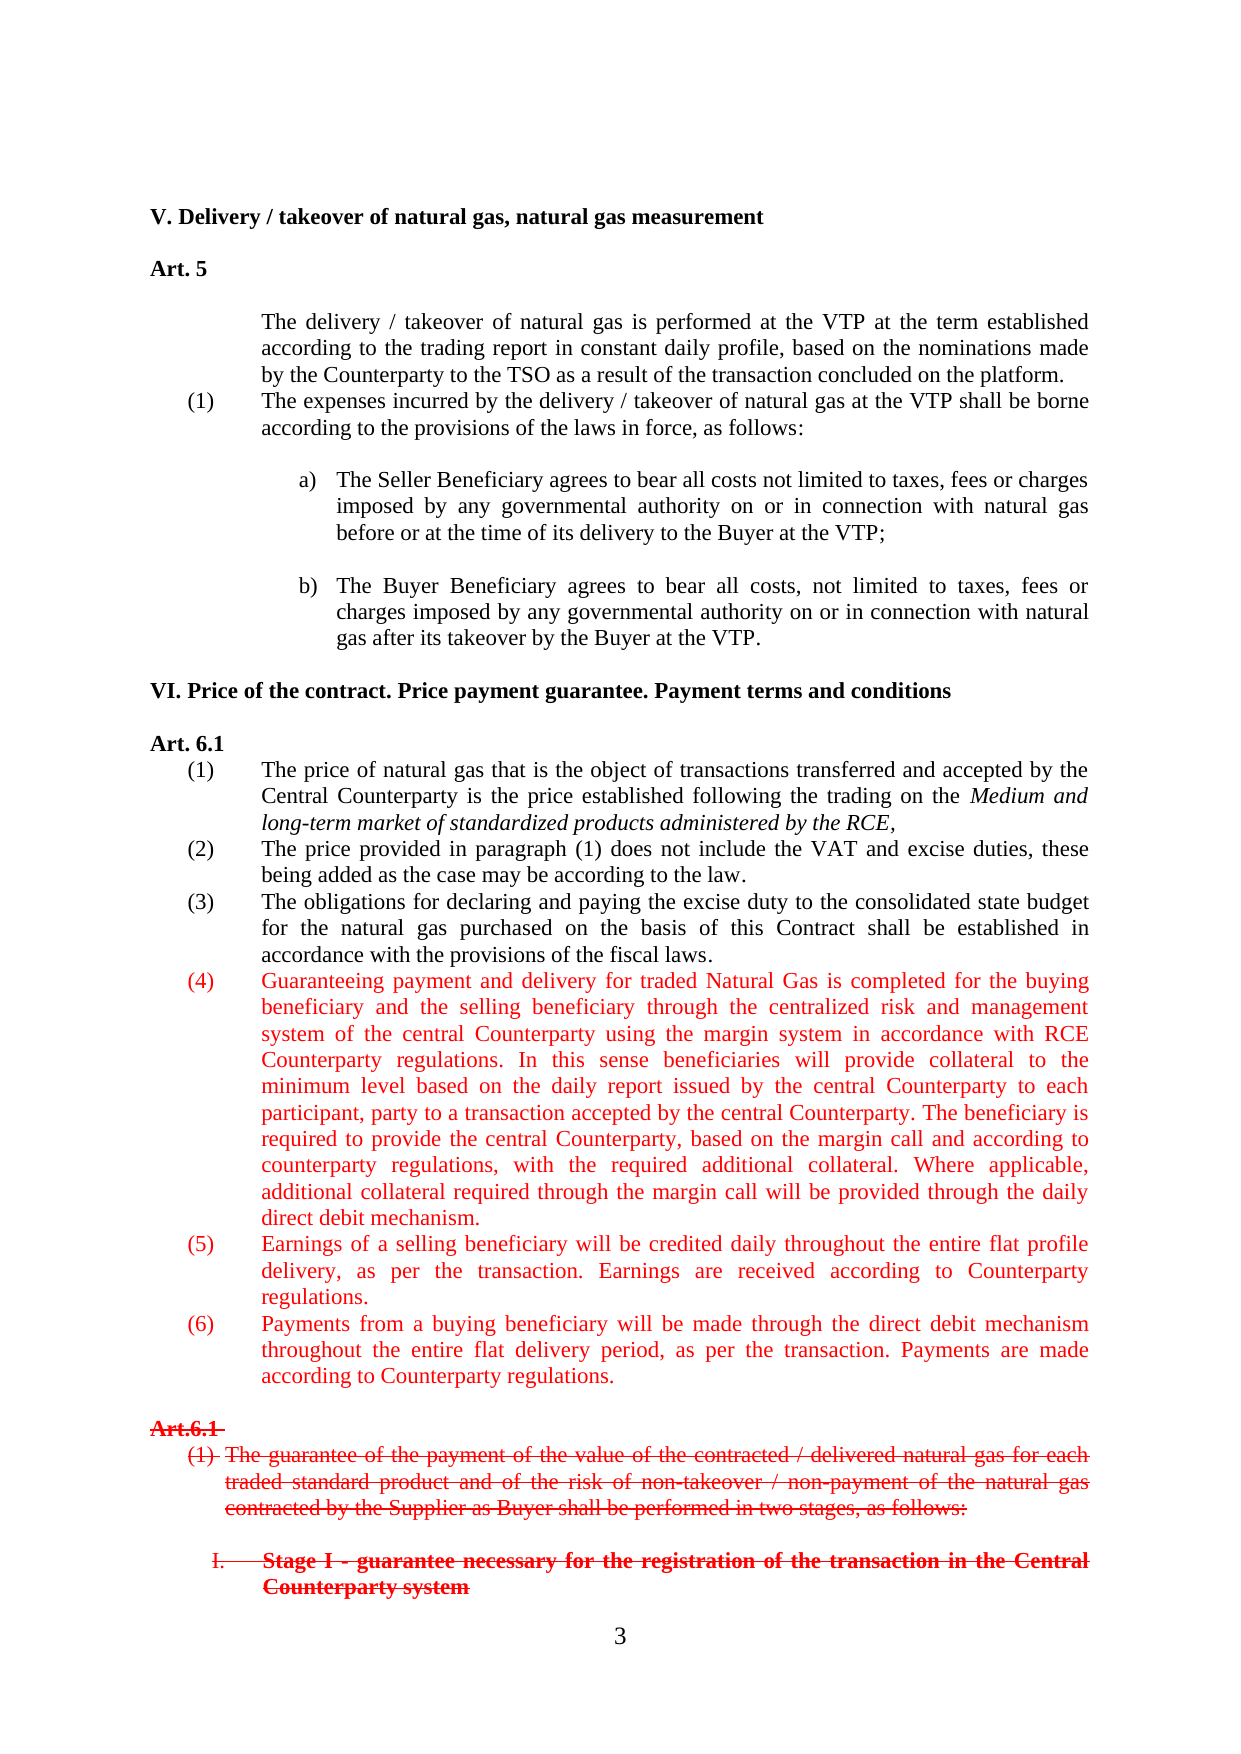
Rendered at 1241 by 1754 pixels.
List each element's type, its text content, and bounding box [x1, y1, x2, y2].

list The price provided in paragraph (1) does not include the VAT and excise duties, these being added as the case may be according to the law. [187, 835, 1090, 888]
list Earnings of a selling beneficiary will be credited daily throughout the entire flat profile delivery, as per the transaction. Earnings are received according to Counterparty regulations. [187, 1231, 1090, 1309]
list The obligations for declaring and paying the excise duty to the consolidated state budget for the natural gas purchased on the basis of this Contract shall be established in accordance with the provisions of the fiscal laws. [187, 888, 1090, 967]
list The Seller Beneficiary agrees to bear all costs not limited to taxes, fees or charges imposed by any governmental authority on or in connection with natural gas before or at the time of its delivery to the Buyer at the VTP; [298, 466, 1090, 545]
list The expenses incurred by the delivery / takeover of natural gas at the VTP shall be borne according to the provisions of the laws in force, as follows: [187, 387, 1090, 440]
text Art. 5 [150, 255, 1090, 282]
list Guaranteeing payment and delivery for traded Natural Gas is completed for the buying beneficiary and the selling beneficiary through the centralized risk and management system of the central Counterparty using the margin system in accordance with RCE Counterparty regulations. In this sense beneficiaries will provide collateral to the minimum level based on the daily report issued by the central Counterparty to each participant, party to a transaction accepted by the central Counterparty. The beneficiary is required to provide the central Counterparty, based on the margin call and according to counterparty regulations, with the required additional collateral. Where applicable, additional collateral required through the margin call will be provided through the daily direct debit mechanism. [187, 967, 1090, 1231]
text V. Delivery / takeover of natural gas, natural gas measurement [150, 203, 1090, 229]
list Stage I - guarantee necessary for the registration of the transaction in the Central Counterparty system [225, 1547, 1090, 1561]
text The delivery / takeover of natural gas is performed at the VTP at the term established according to the trading report in constant daily profile, based on the nominations made by the Counterparty to the TSO as a result of the transaction concluded on the platform. [261, 308, 1090, 387]
list The price of natural gas that is the object of transactions transferred and accepted by the Central Counterparty is the price established following the trading on the Medium and long-term market of standardized products administered by the RCE, [187, 756, 1090, 835]
text Art. 6.1 [150, 730, 1090, 756]
text Art.6.1 [150, 1415, 1090, 1441]
list Payments from a buying beneficiary will be made through the direct debit mechanism throughout the entire flat delivery period, as per the transaction. Payments are made according to Counterparty regulations. [187, 1309, 1090, 1389]
text VI. Price of the contract. Price payment guarantee. Payment terms and conditions [150, 677, 1090, 703]
list Stage I - guarantee necessary for the registration of the transaction in the Central Counterparty system [225, 1562, 1090, 1599]
list The Buyer Beneficiary agrees to bear all costs, not limited to taxes, fees or charges imposed by any governmental authority on or in connection with natural gas after its takeover by the Buyer at the VTP. [298, 572, 1090, 651]
list The guarantee of the payment of the value of the contracted / delivered natural gas for each traded standard product and of the risk of non-takeover / non-payment of the natural gas contracted by the Supplier as Buyer shall be performed in two stages, as follows: [187, 1441, 1090, 1520]
